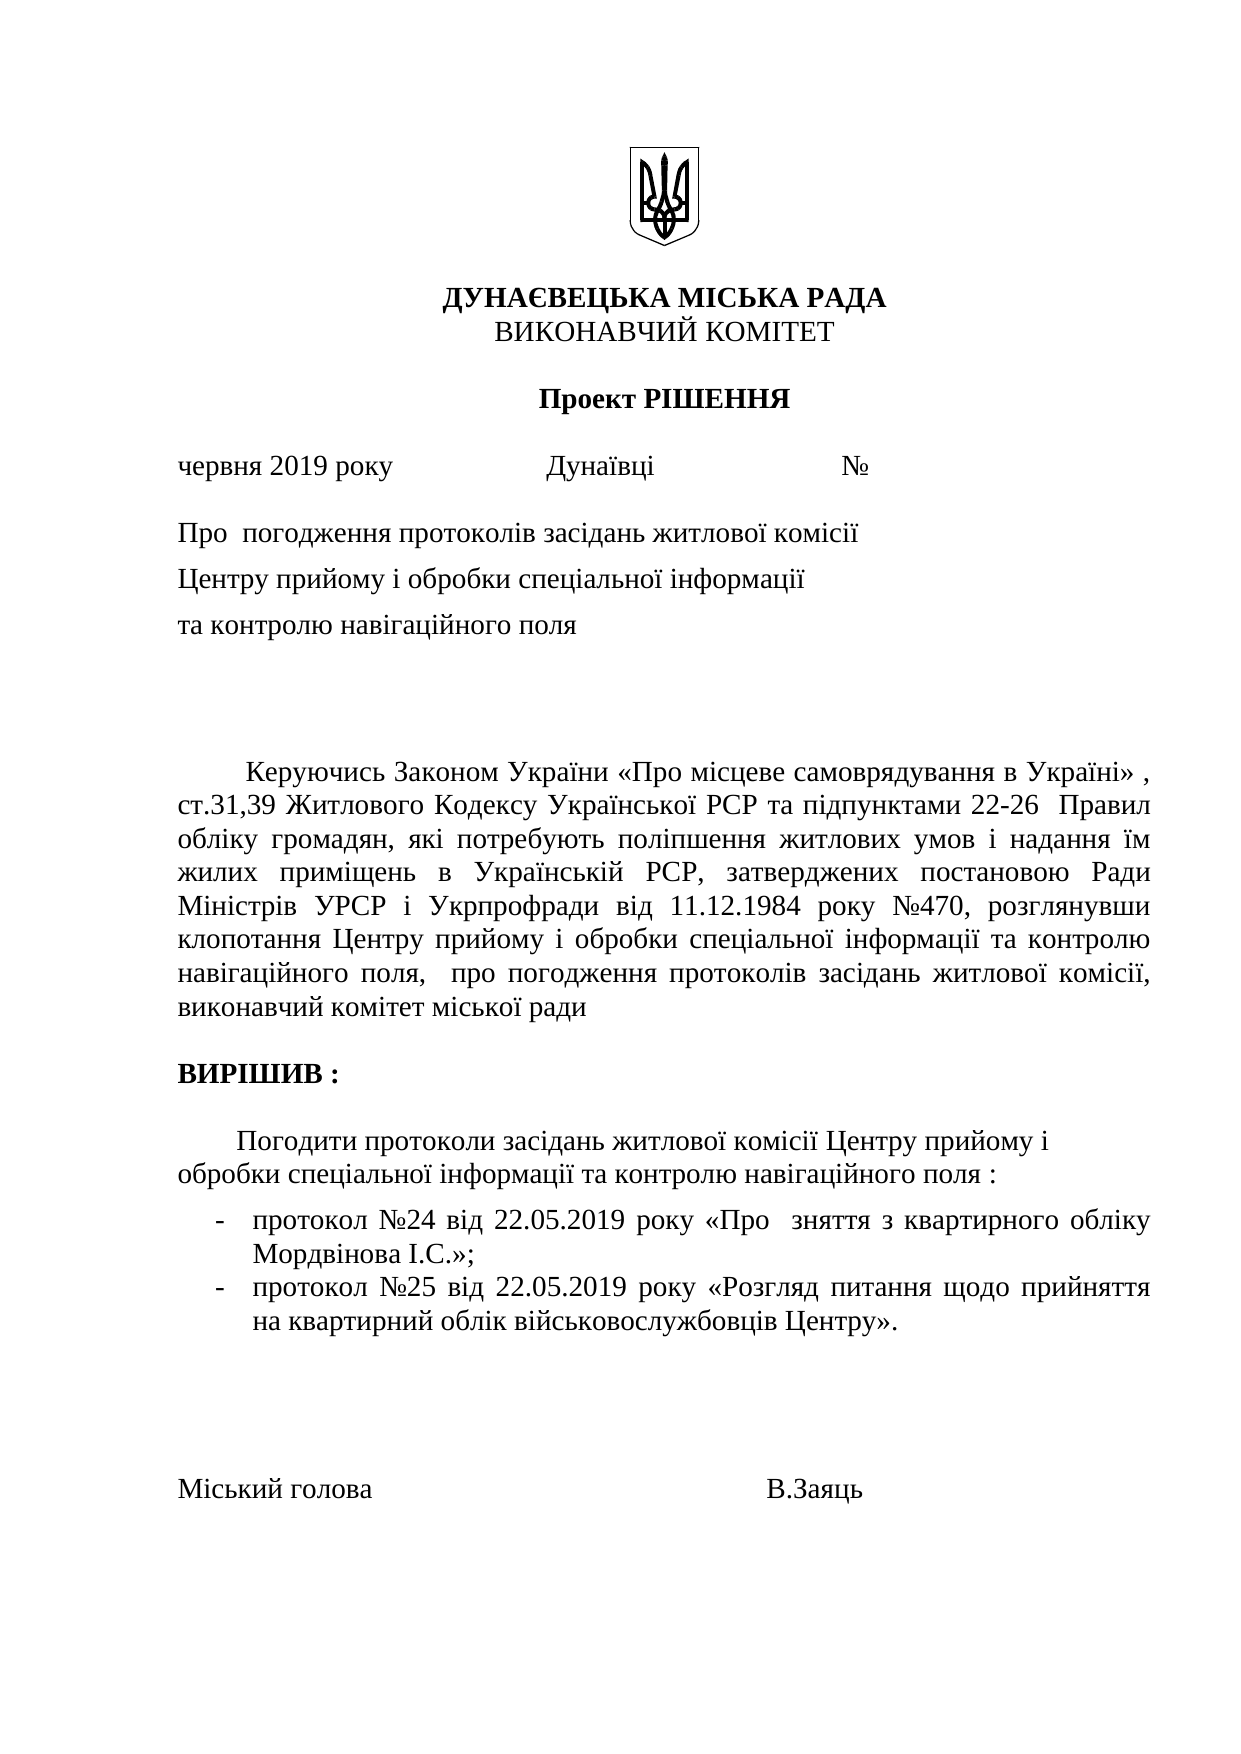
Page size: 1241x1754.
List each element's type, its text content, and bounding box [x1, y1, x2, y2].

text Центру прийому і обробки спеціальної інформації [177, 561, 1152, 595]
list протокол №24 від 22.05.2019 року «Про зняття з квартирного обліку Мордвінова І.С.»; [215, 1202, 1152, 1269]
text ДУНАЄВЕЦЬКА МІСЬКА РАДА [177, 280, 1152, 314]
text ВИРІШИВ : [177, 1056, 1152, 1089]
text Міський голова В.Заяць [177, 1471, 1147, 1504]
text та контролю навігаційного поля [177, 607, 1152, 641]
text Про погодження протоколів засідань житлової комісії [177, 515, 1152, 549]
text Керуючись Законом України «Про місцеве самоврядування в Україні» , ст.31,39 Житлового Кодексу Української РСР та підпунктами 22-26 Правил обліку громадян, які потребують поліпшення житлових умов і надання їм жилих приміщень в Українській РСР, затверджених постановою Ради Міністрів УРСР і Укрпрофради від 11.12.1984 року №470, розглянувши клопотання Центру прийому і обробки спеціальної інформації та контролю навігаційного поля, про погодження протоколів засідань житлової комісії, виконавчий комітет міської ради [177, 754, 1152, 1022]
text Погодити протоколи засідань житлової комісії Центру прийому і обробки спеціальної інформації та контролю навігаційного поля : [177, 1123, 1152, 1190]
text Проект РІШЕННЯ [177, 381, 1152, 414]
text червня 2019 року Дунаївці № [177, 448, 1152, 482]
text ВИКОНАВЧИЙ КОМІТЕТ [177, 314, 1152, 347]
list протокол №25 від 22.05.2019 року «Розгляд питання щодо прийняття на квартирний облік військовослужбовців Центру». [215, 1269, 1152, 1337]
